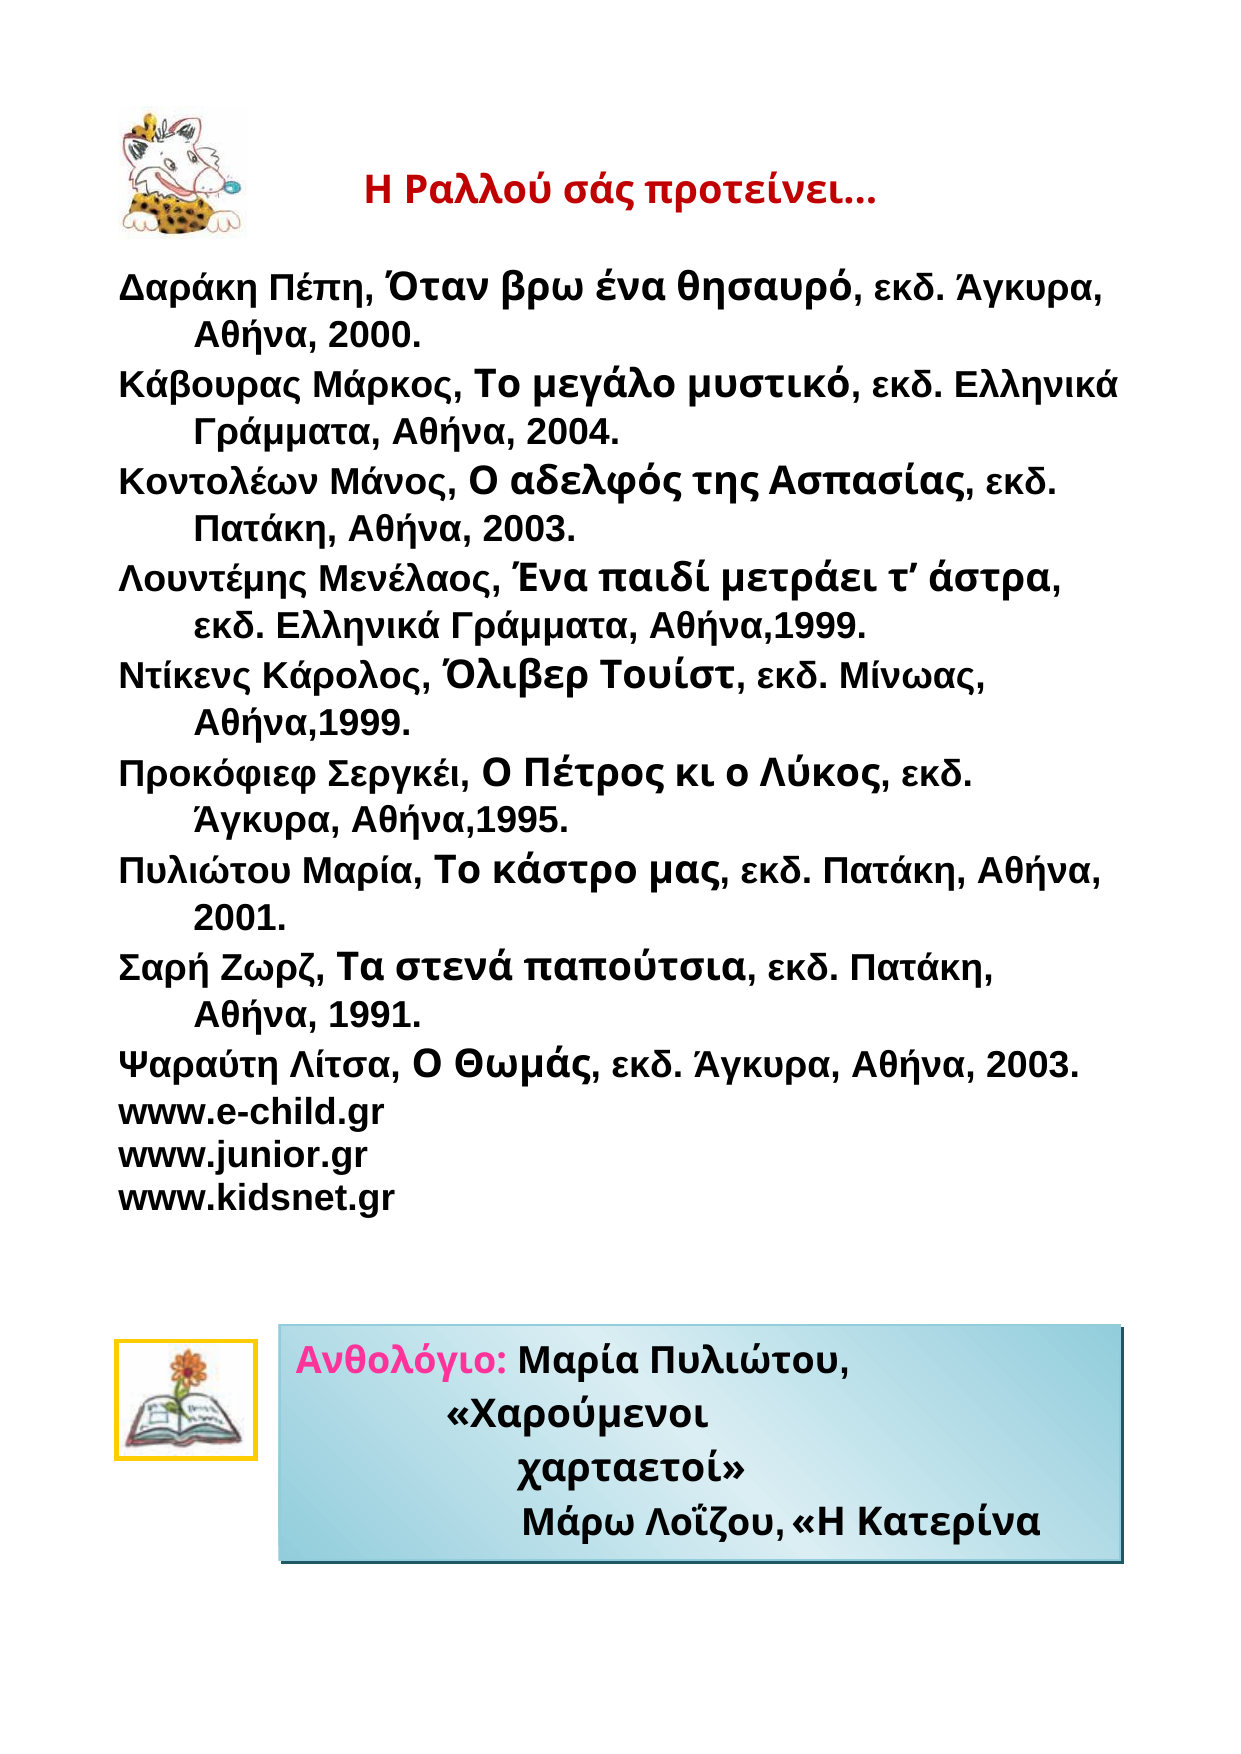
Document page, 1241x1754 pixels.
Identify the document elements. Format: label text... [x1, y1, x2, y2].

text www.junior.gr [118, 1132, 1122, 1175]
text Δαράκη Πέπη, Όταν βρω ένα θησαυρό, εκδ. Άγκυρα, Αθήνα, 2000. [118, 258, 1122, 355]
text Πυλιώτου Μαρία, Το κάστρο μας, εκδ. Πατάκη, Αθήνα, 2001. [118, 841, 1122, 938]
picture [118, 106, 247, 239]
text Ντίκενς Κάρολος, Όλιβερ Τουίστ, εκδ. Μίνωας, Αθήνα,1999. [118, 647, 1122, 744]
text www.kidsnet.gr [118, 1175, 1122, 1218]
text Η Ραλλού σάς προτείνει… [247, 161, 1122, 215]
text Προκόφιεφ Σεργκέι, Ο Πέτρος κι ο Λύκος, εκδ. Άγκυρα, Αθήνα,1995. [118, 744, 1122, 841]
text Ψαραύτη Λίτσα, Ο Θωμάς, εκδ. Άγκυρα, Αθήνα, 2003. [118, 1035, 1122, 1089]
text Κάβουρας Μάρκος, Το μεγάλο μυστικό, εκδ. Ελληνικά Γράμματα, Αθήνα, 2004. [118, 355, 1122, 452]
text www.e-child.gr [118, 1089, 1122, 1132]
text Κοντολέων Μάνος, Ο αδελφός της Ασπασίας, εκδ. Πατάκη, Αθήνα, 2003. [118, 452, 1122, 549]
text Λουντέμης Μενέλαος, Ένα παιδί μετράει τ’ άστρα, εκδ. Ελληνικά Γράμματα, Αθήνα,1999. [118, 549, 1122, 647]
text Σαρή Ζωρζ, Τα στενά παπούτσια, εκδ. Πατάκη, Αθήνα, 1991. [118, 938, 1122, 1035]
picture [119, 1343, 253, 1456]
